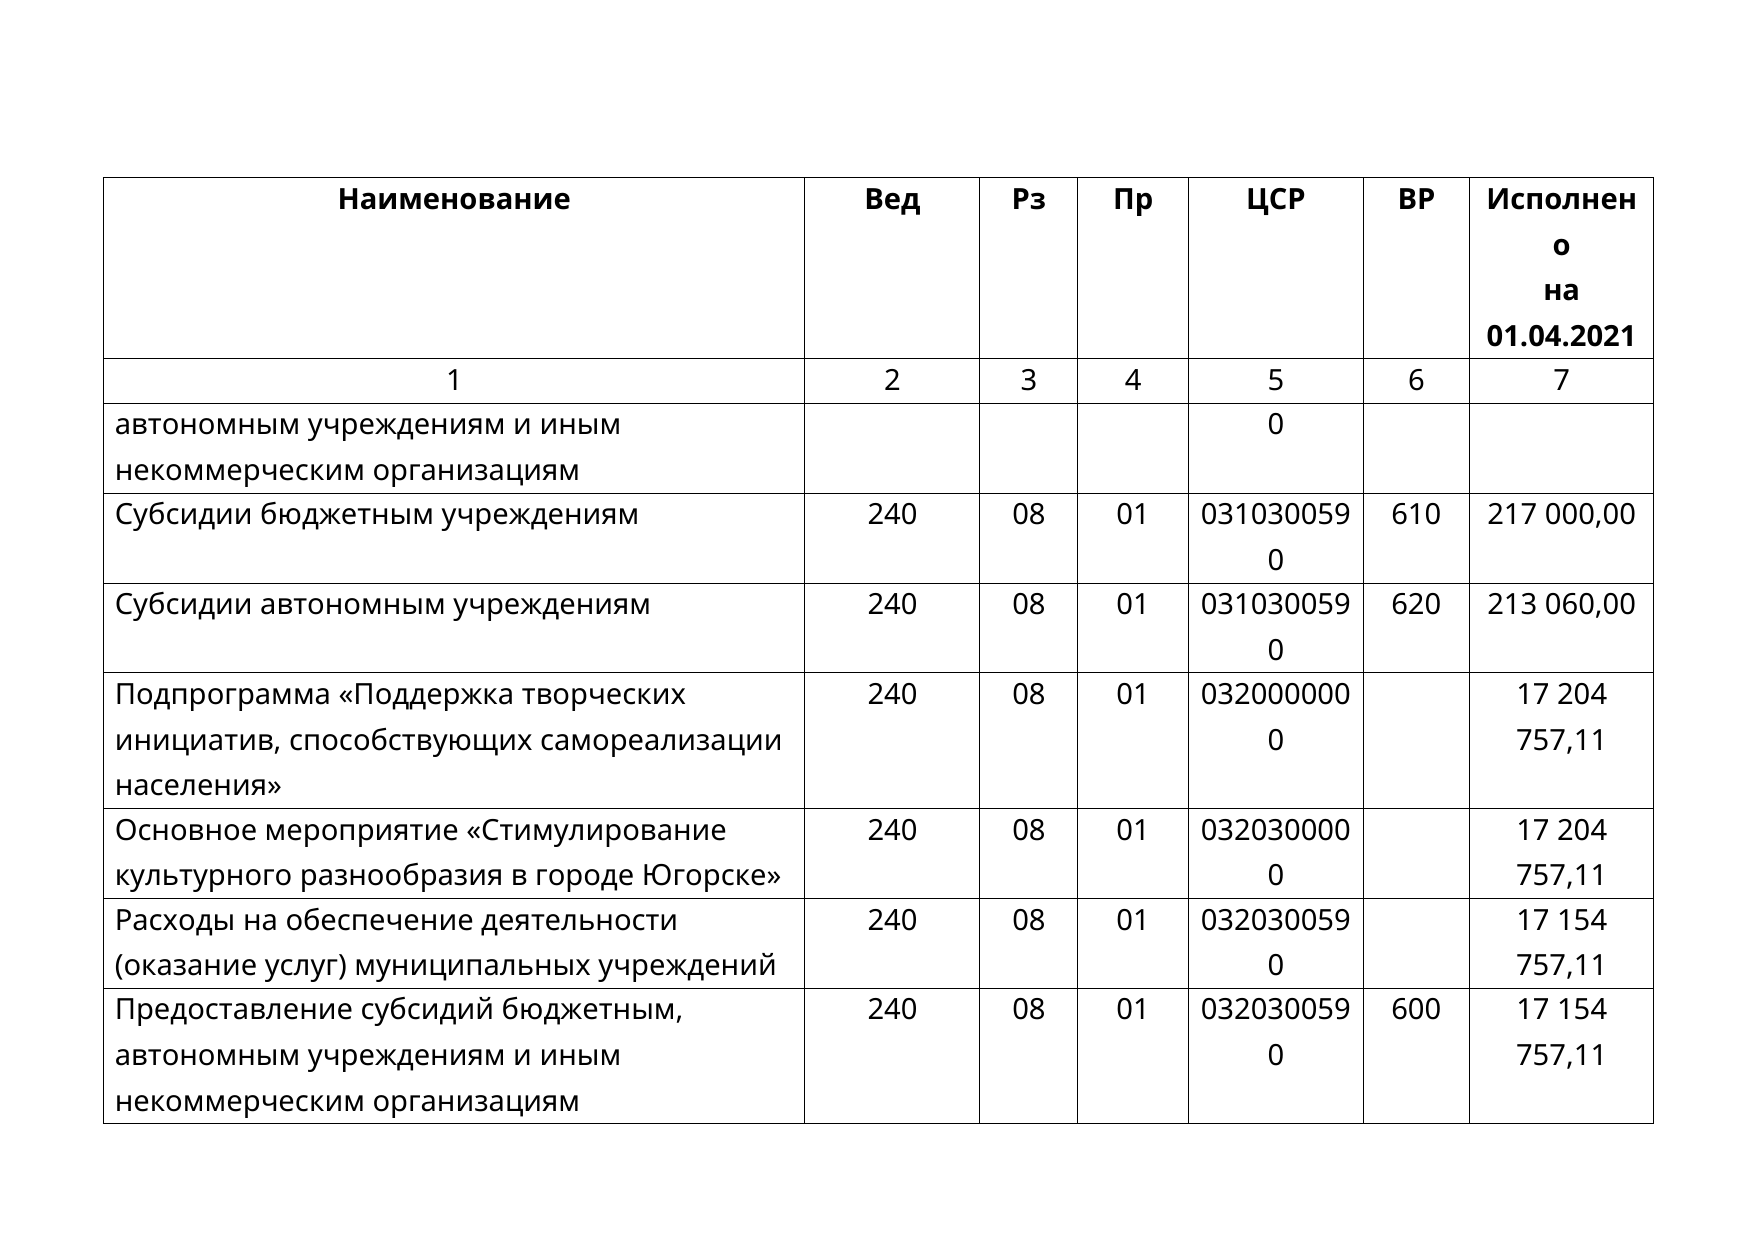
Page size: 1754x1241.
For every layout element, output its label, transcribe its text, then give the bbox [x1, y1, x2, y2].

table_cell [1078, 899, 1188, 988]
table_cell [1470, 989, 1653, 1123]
table_cell 1 [104, 359, 804, 403]
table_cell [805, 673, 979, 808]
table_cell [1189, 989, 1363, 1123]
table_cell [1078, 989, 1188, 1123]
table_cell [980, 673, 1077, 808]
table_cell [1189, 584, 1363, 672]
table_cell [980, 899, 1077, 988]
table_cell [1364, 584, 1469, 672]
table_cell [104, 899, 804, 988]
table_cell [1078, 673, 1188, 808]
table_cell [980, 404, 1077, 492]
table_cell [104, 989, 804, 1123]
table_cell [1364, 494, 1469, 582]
table_cell 3 [980, 359, 1077, 403]
table_header ВР [1364, 178, 1469, 358]
table_cell 2 [805, 359, 979, 403]
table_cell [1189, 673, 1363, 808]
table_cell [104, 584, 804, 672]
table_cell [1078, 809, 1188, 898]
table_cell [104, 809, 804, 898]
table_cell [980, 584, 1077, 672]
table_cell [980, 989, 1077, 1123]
table_cell 4 [1078, 359, 1188, 403]
table_cell 5 [1189, 359, 1363, 403]
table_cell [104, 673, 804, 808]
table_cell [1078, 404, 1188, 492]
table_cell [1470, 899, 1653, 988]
table_header Вед [805, 178, 979, 358]
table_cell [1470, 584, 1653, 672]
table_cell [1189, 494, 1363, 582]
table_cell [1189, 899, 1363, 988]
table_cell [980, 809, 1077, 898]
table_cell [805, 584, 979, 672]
table_header Рз [980, 178, 1077, 358]
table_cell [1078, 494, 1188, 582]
table_header Исполнено на 01.04.2021 [1470, 178, 1653, 358]
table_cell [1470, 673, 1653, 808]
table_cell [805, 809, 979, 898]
table_header Пр [1078, 178, 1188, 358]
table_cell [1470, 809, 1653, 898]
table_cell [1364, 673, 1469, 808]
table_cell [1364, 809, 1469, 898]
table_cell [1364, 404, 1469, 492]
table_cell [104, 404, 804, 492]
table_header Наименование [104, 178, 804, 358]
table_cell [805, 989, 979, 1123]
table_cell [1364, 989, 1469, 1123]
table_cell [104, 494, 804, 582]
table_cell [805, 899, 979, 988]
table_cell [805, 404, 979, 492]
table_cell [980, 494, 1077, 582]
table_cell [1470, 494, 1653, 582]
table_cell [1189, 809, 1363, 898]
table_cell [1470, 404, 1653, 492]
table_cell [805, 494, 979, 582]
table_cell 6 [1364, 359, 1469, 403]
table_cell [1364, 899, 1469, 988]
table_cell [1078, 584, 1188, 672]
table_cell 7 [1470, 359, 1653, 403]
table_header ЦСР [1189, 178, 1363, 358]
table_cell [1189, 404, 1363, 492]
